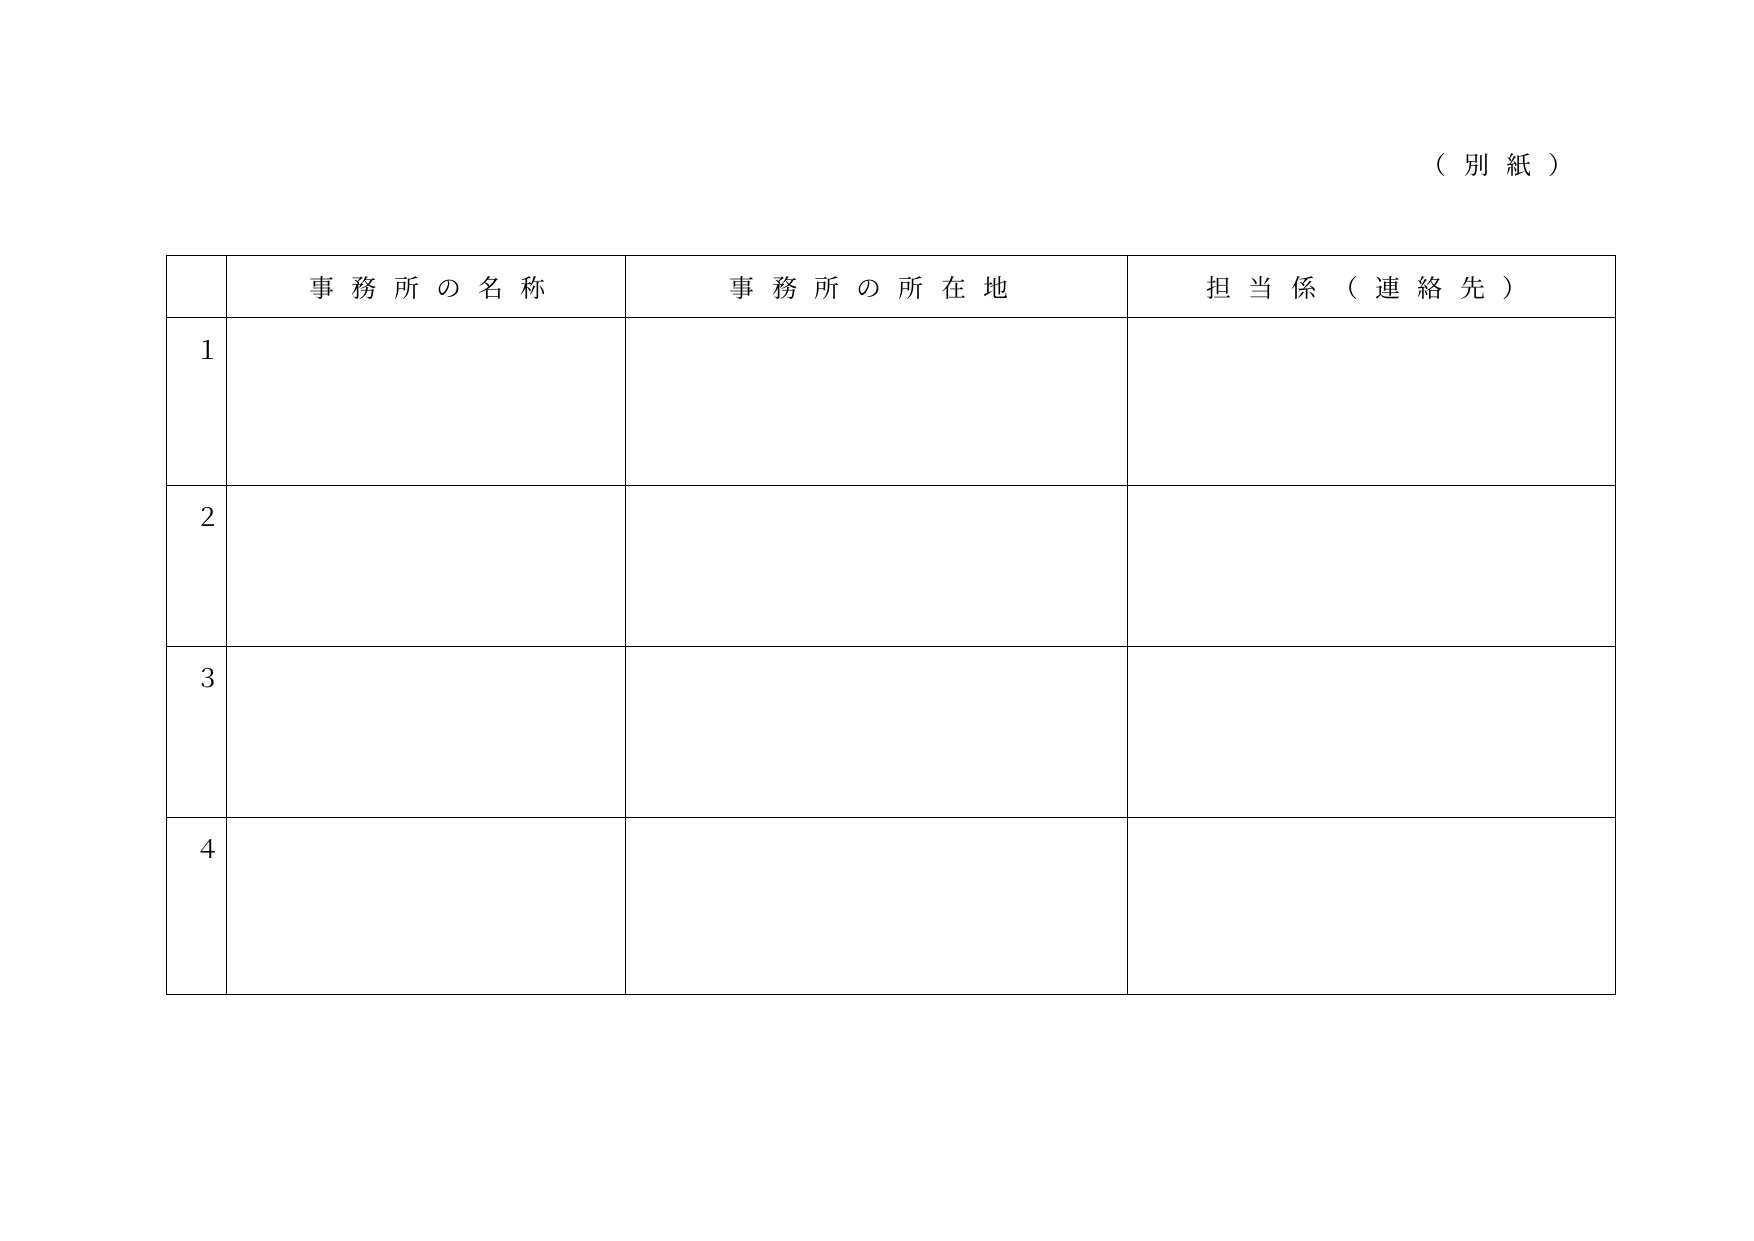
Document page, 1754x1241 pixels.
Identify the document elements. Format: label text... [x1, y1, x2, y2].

table_cell [227, 318, 625, 484]
table_cell ３ [167, 647, 226, 817]
table_cell ２ [167, 486, 226, 646]
table_cell [626, 486, 1127, 646]
table_cell [626, 818, 1127, 994]
table_header 事務所の所在地 [626, 256, 1127, 317]
table_cell [626, 318, 1127, 484]
table_header 事務所の名称 [227, 256, 625, 317]
table_cell [626, 647, 1127, 817]
table_header 担当係（連絡先） [1128, 256, 1615, 317]
table_cell [1128, 818, 1615, 994]
table_cell [227, 486, 625, 646]
table_cell [1128, 318, 1615, 484]
table_cell [227, 647, 625, 817]
table_cell [1128, 647, 1615, 817]
table_header [167, 256, 226, 317]
table_cell [1128, 486, 1615, 646]
text （別紙） [153, 133, 1591, 194]
table_cell １ [167, 318, 226, 484]
table_cell ４ [167, 818, 226, 994]
table_cell [227, 818, 625, 994]
